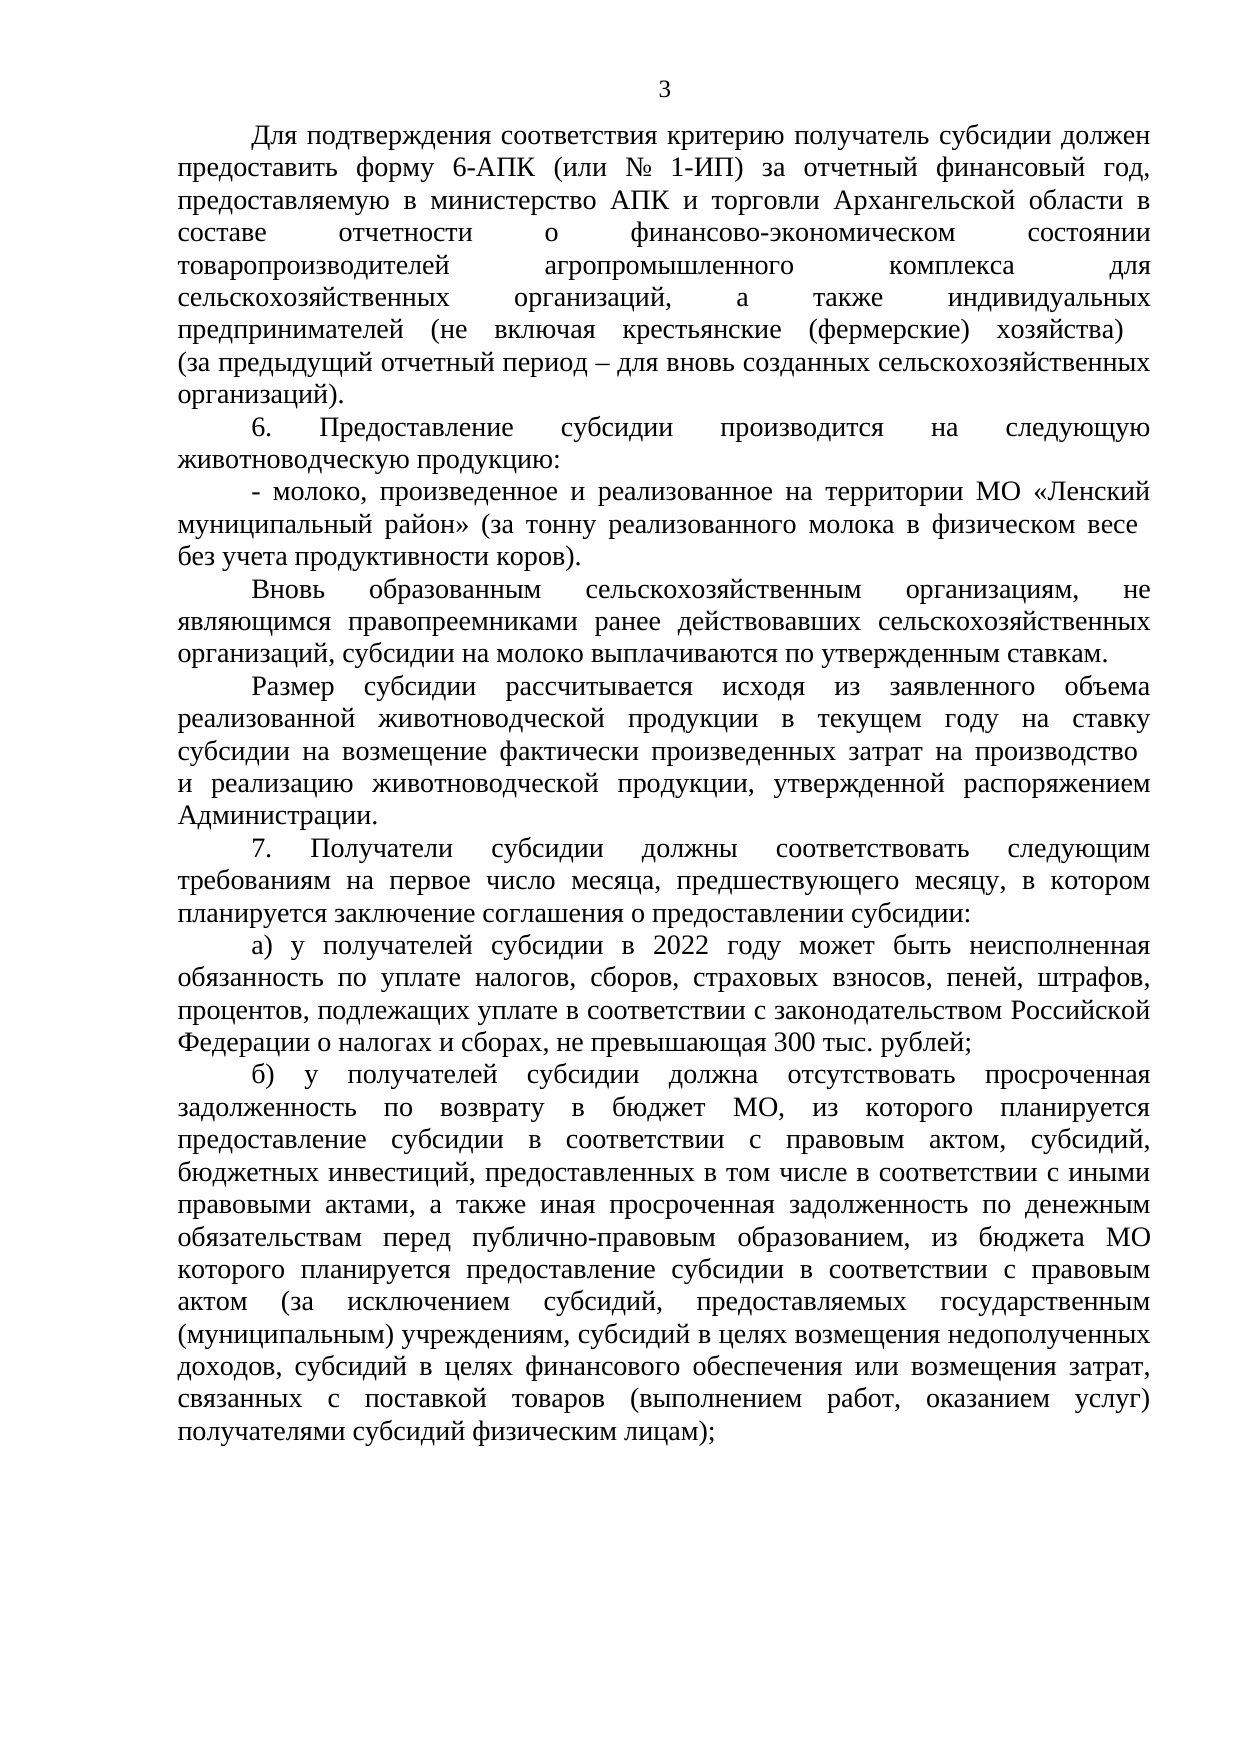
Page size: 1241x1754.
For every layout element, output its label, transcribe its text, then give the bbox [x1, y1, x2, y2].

text Для подтверждения соответствия критерию получатель субсидии должен предоставить форму 6-АПК (или № 1-ИП) за отчетный финансовый год, предоставляемую в министерство АПК и торговли Архангельской области в составе отчетности о финансово-экономическом состоянии товаропроизводителей агропромышленного комплекса для сельскохозяйственных организаций, а также индивидуальных предпринимателей (не включая крестьянские (фермерские) хозяйства) (за предыдущий отчетный период – для вновь созданных сельскохозяйственных организаций). [177, 118, 1152, 410]
text - молоко, произведенное и реализованное на территории МО «Ленский муниципальный район» (за тонну реализованного молока в физическом весе без учета продуктивности коров). [177, 474, 1152, 572]
text Вновь образованным сельскохозяйственным организациям, не являющимся правопреемниками ранее действовавших сельскохозяйственных организаций, субсидии на молоко выплачиваются по утвержденным ставкам. [177, 572, 1152, 669]
text б) у получателей субсидии должна отсутствовать просроченная задолженность по возврату в бюджет МО, из которого планируется предоставление субсидии в соответствии с правовым актом, субсидий, бюджетных инвестиций, предоставленных в том числе в соответствии с иными правовыми актами, а также иная просроченная задолженность по денежным обязательствам перед публично-правовым образованием, из бюджета МО которого планируется предоставление субсидии в соответствии с правовым актом (за исключением субсидий, предоставляемых государственным (муниципальным) учреждениям, субсидий в целях возмещения недополученных доходов, субсидий в целях финансового обеспечения или возмещения затрат, связанных с поставкой товаров (выполнением работ, оказанием услуг) получателями субсидий физическим лицам); [177, 1058, 1152, 1446]
text 6. Предоставление субсидии производится на следующую животноводческую продукцию: [177, 410, 1152, 474]
text Размер субсидии рассчитывается исходя из заявленного объема реализованной животноводческой продукции в текущем году на ставку субсидии на возмещение фактически произведенных затрат на производство и реализацию животноводческой продукции, утвержденной распоряжением Администрации. [177, 669, 1152, 831]
text а) у получателей субсидии в 2022 году может быть неисполненная обязанность по уплате налогов, сборов, страховых взносов, пеней, штрафов, процентов, подлежащих уплате в соответствии с законодательством Российской Федерации о налогах и сборах, не превышающая 300 тыс. рублей; [177, 928, 1152, 1058]
text 7. Получатели субсидии должны соответствовать следующим требованиям на первое число месяца, предшествующего месяцу, в котором планируется заключение соглашения о предоставлении субсидии: [177, 831, 1152, 928]
